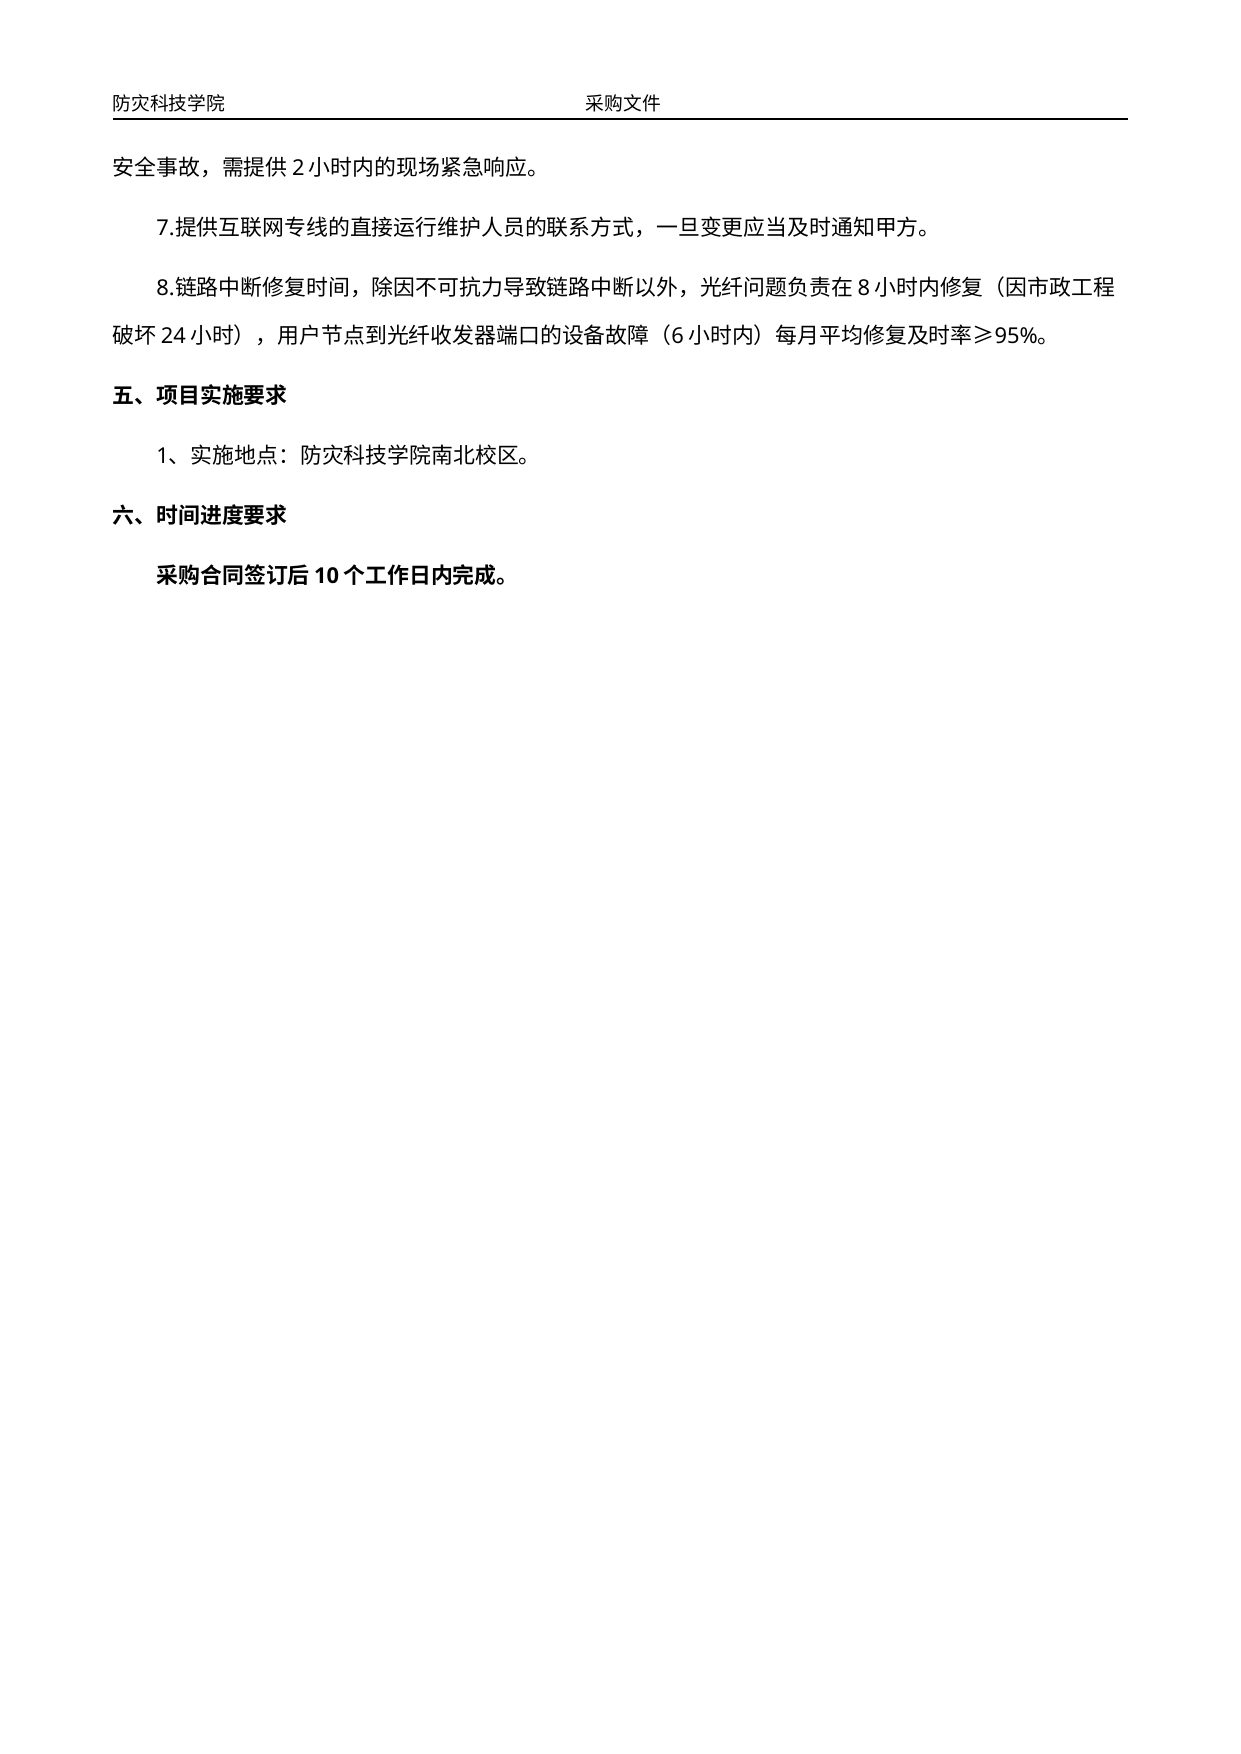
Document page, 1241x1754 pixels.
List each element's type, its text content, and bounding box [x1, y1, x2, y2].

text 7.提供互联网专线的直接运行维护人员的联系方式，一旦变更应当及时通知甲方。 [112, 210, 1128, 242]
text 8.链路中断修复时间，除因不可抗力导致链路中断以外，光纤问题负责在8小时内修复（因市政工程破坏24小时），用户节点到光纤收发器端口的设备故障（6小时内）每月平均修复及时率≥95%。 [112, 270, 1128, 349]
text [112, 150, 1128, 182]
text 五、项目实施要求 [112, 378, 1128, 409]
text 采购合同签订后10个工作日内完成。 [112, 558, 1128, 590]
text 六、时间进度要求 [112, 498, 1128, 530]
text 1、实施地点：防灾科技学院南北校区。 [112, 438, 1128, 470]
